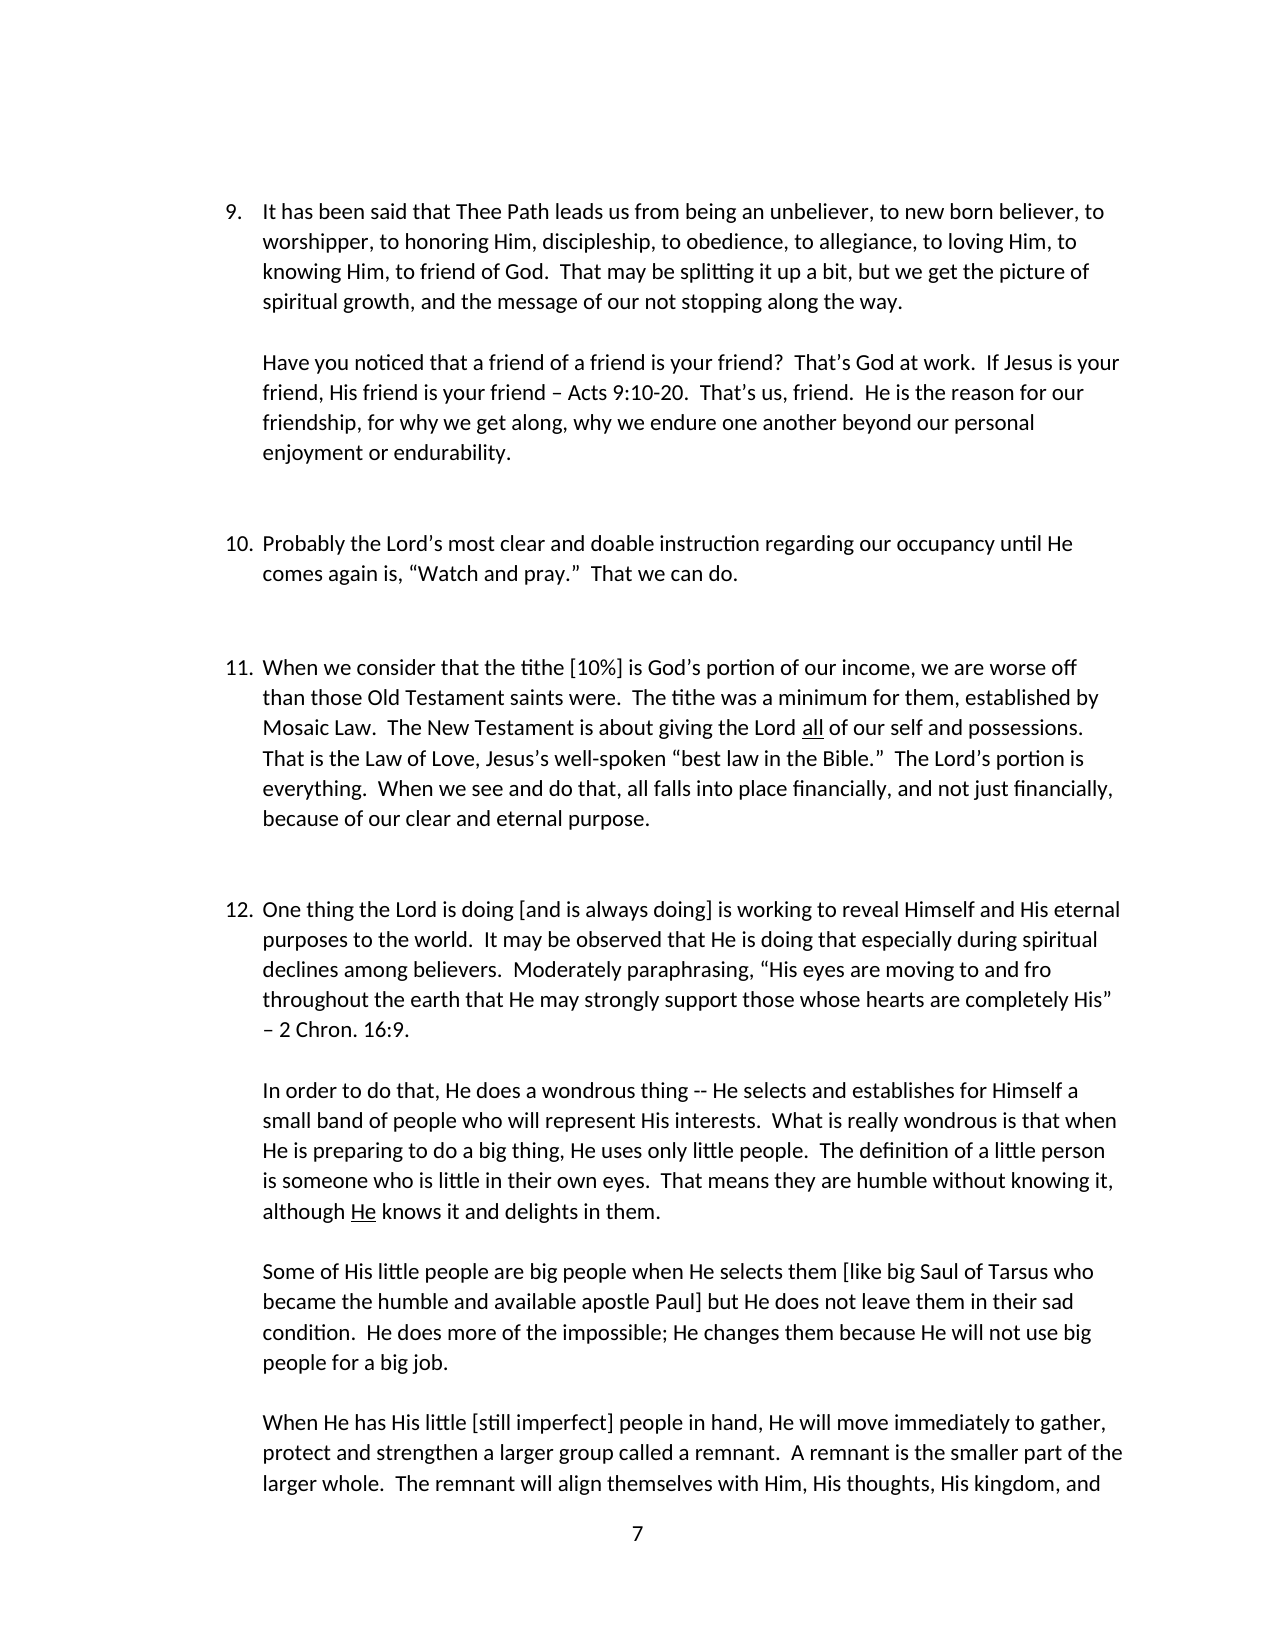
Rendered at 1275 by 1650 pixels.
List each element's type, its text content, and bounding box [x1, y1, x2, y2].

list Have you noticed that a friend of a friend is your friend? That’s God at work. If Jesus is your friend, His friend is your friend – Acts 9:10-20. That’s us, friend. He is the reason for our friendship, for why we get along, why we endure one another beyond our personal enjoyment or endurability. [262, 348, 1125, 467]
list When we consider that the tithe [10%] is God’s portion of our income, we are worse off than those Old Testament saints were. The tithe was a minimum for them, established by Mosaic Law. The New Testament is about giving the Lord all of our self and possessions. That is the Law of Love, Jesus’s well-spoken “best law in the Bible.” The Lord’s portion is everything. When we see and do that, all falls into place financially, and not just financially, because of our clear and eternal purpose. [225, 653, 1125, 832]
list In order to do that, He does a wondrous thing -- He selects and establishes for Himself a small band of people who will represent His interests. What is really wondrous is that when He is preparing to do a big thing, He uses only little people. The definition of a little person is someone who is little in their own eyes. That means they are humble without knowing it, although He knows it and delights in them. [262, 1076, 1125, 1225]
list One thing the Lord is doing [and is always doing] is working to reveal Himself and His eternal purposes to the world. It may be observed that He is doing that especially during spiritual declines among believers. Moderately paraphrasing, “His eyes are moving to and fro throughout the earth that He may strongly support those whose hearts are completely His” – 2 Chron. 16:9. [225, 895, 1125, 1044]
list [262, 1408, 1125, 1497]
list Probably the Lord’s most clear and doable instruction regarding our occupancy until He comes again is, “Watch and pray.” That we can do. [225, 529, 1125, 587]
list It has been said that Thee Path leads us from being an unbeliever, to new born believer, to worshipper, to honoring Him, discipleship, to obedience, to allegiance, to loving Him, to knowing Him, to friend of God. That may be splitting it up a bit, but we get the picture of spiritual growth, and the message of our not stopping along the way. [225, 197, 1125, 316]
list Some of His little people are big people when He selects them [like big Saul of Tarsus who became the humble and available apostle Paul] but He does not leave them in their sad condition. He does more of the impossible; He changes them because He will not use big people for a big job. [262, 1257, 1125, 1376]
